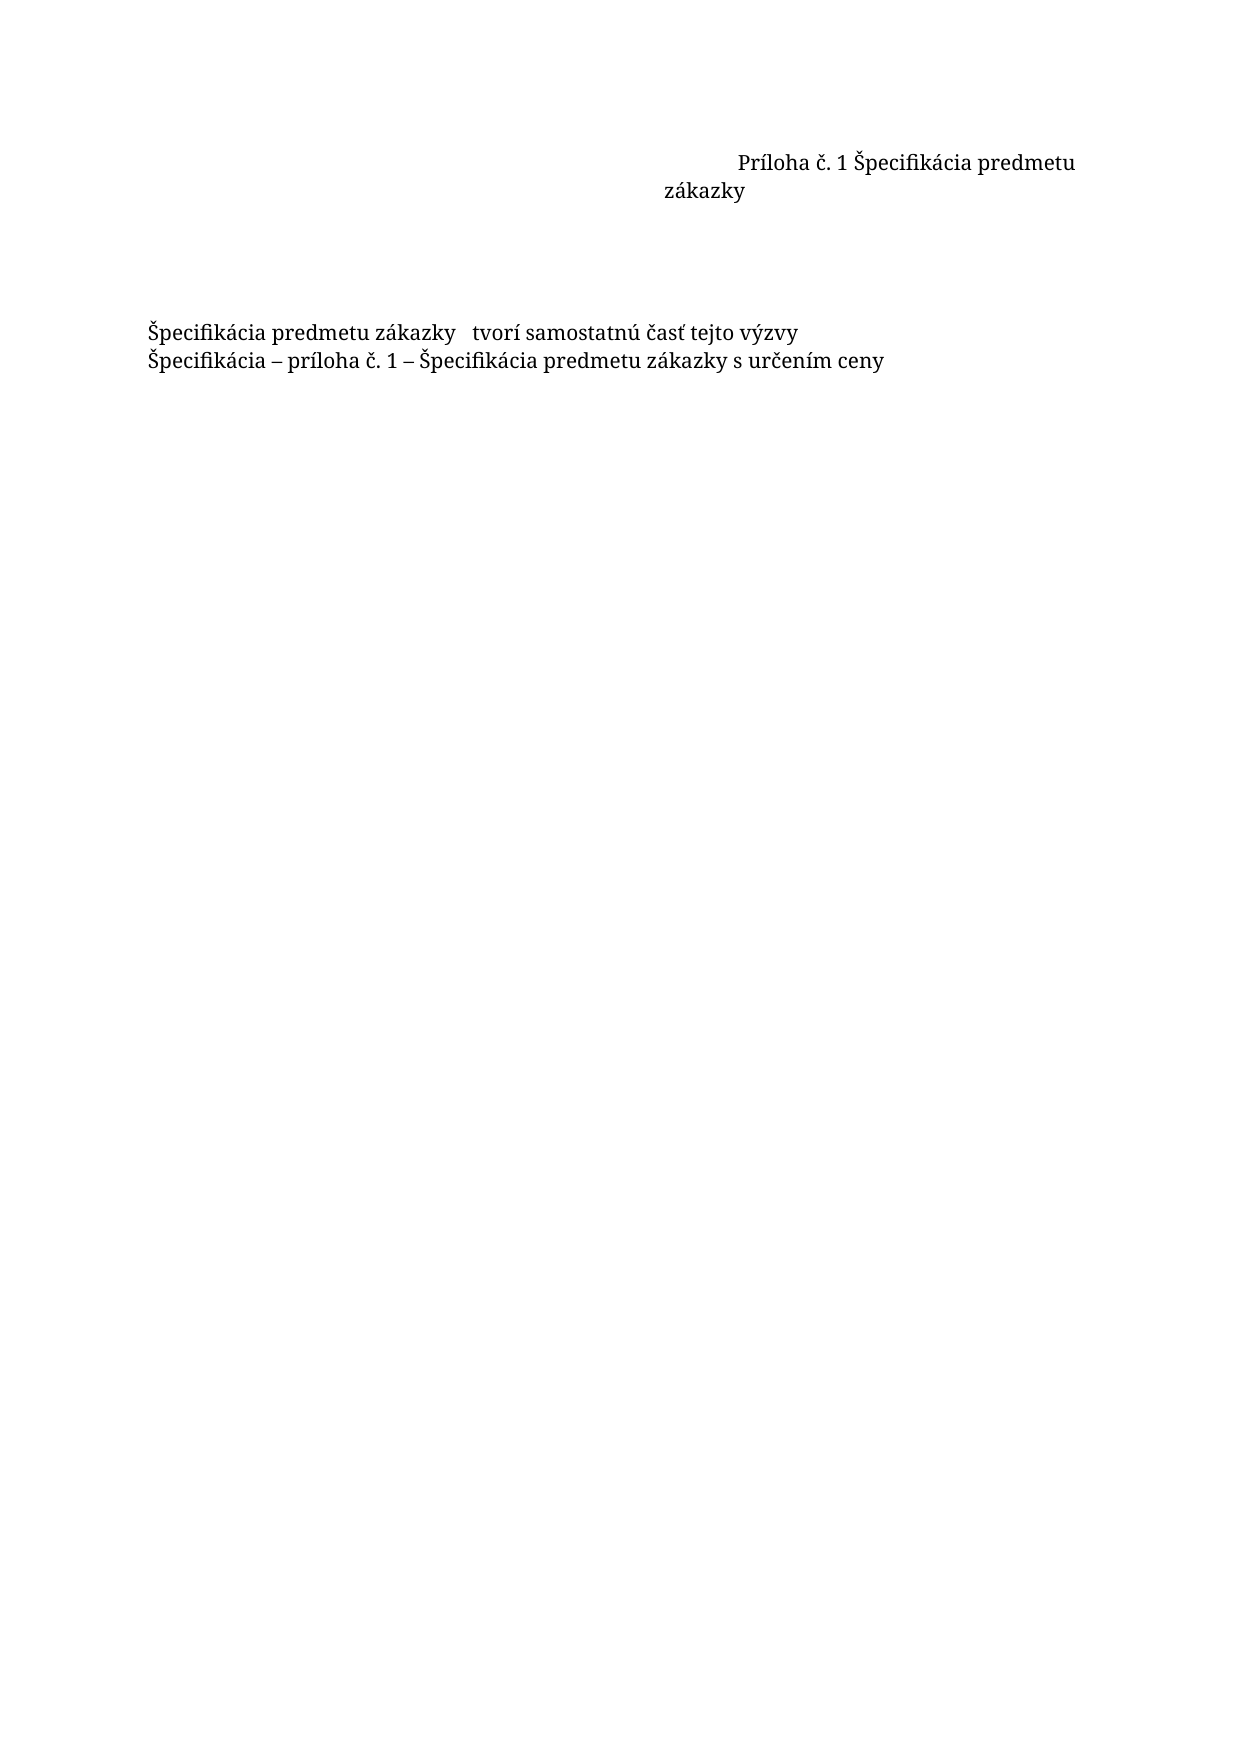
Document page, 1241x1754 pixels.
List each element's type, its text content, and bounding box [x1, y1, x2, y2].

text Špecifikácia – príloha č. 1 – Špecifikácia predmetu zákazky s určením ceny [148, 347, 1093, 375]
text Špecifikácia predmetu zákazky tvorí samostatnú časť tejto výzvy [148, 318, 1093, 347]
text Príloha č. 1 Špecifikácia predmetu zákazky [664, 148, 1093, 204]
